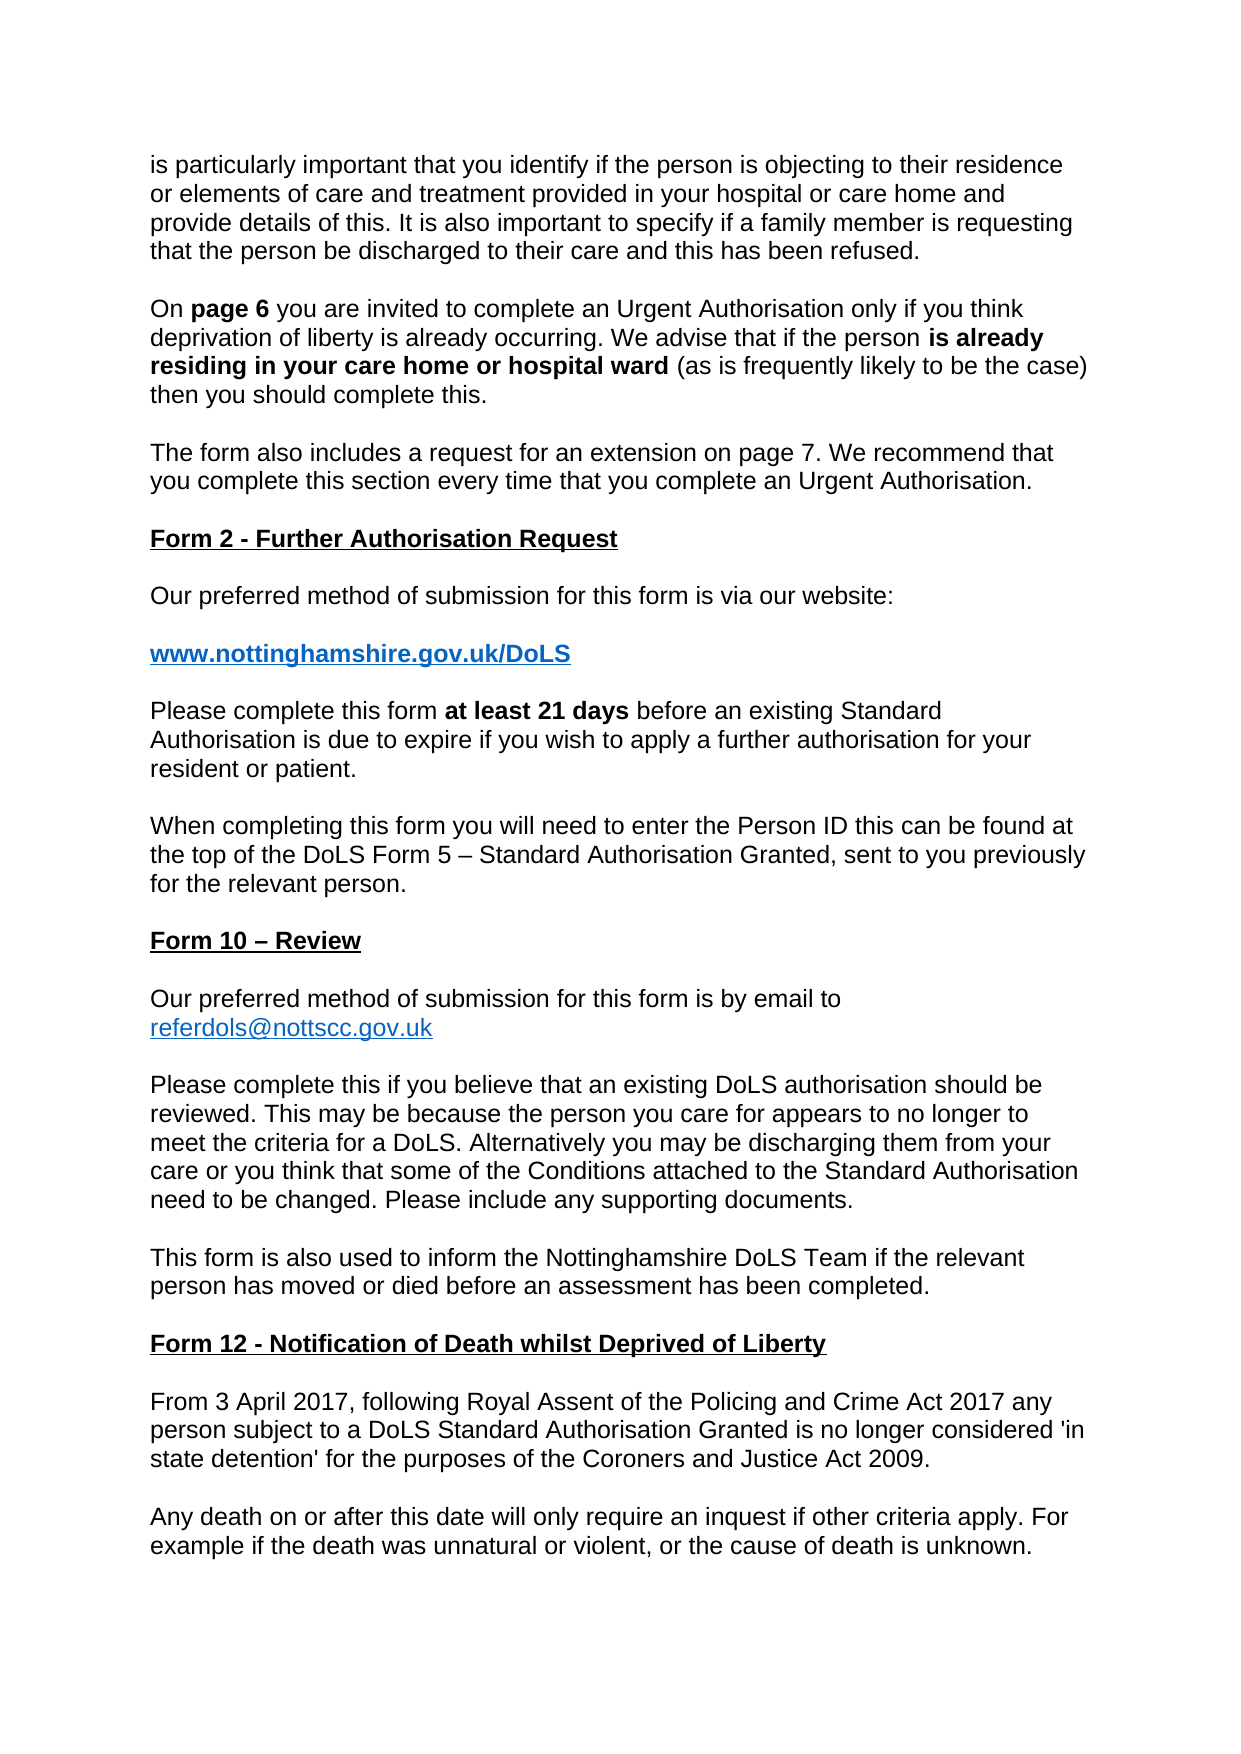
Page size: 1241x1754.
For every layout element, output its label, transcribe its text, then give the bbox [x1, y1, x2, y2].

text When completing this form you will need to enter the Person ID this can be found at the top of the DoLS Form 5 – Standard Authorisation Granted, sent to you previously for the relevant person. [150, 811, 1090, 897]
text Form 2 - Further Authorisation Request [150, 524, 1090, 552]
text Form 10 – Review [150, 926, 1090, 955]
text Our preferred method of submission for this form is by email to referdols@nottscc.gov.uk [150, 984, 1090, 1041]
text Our preferred method of submission for this form is via our website: [150, 581, 1090, 610]
text Please complete this form at least 21 days before an existing Standard Authorisation is due to expire if you wish to apply a further authorisation for your resident or patient. [150, 696, 1090, 782]
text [150, 150, 1090, 265]
text Any death on or after this date will only require an inquest if other criteria apply. For example if the death was unnatural or violent, or the cause of death is unknown. [150, 1502, 1090, 1559]
text Form 12 - Notification of Death whilst Deprived of Liberty [150, 1329, 1090, 1357]
text Please complete this if you believe that an existing DoLS authorisation should be reviewed. This may be because the person you care for appears to no longer to meet the criteria for a DoLS. Alternatively you may be discharging them from your care or you think that some of the Conditions attached to the Standard Authorisation need to be changed. Please include any supporting documents. [150, 1070, 1090, 1214]
text On page 6 you are invited to complete an Urgent Authorisation only if you think deprivation of liberty is already occurring. We advise that if the person is already residing in your care home or hospital ward (as is frequently likely to be the case) then you should complete this. [150, 294, 1090, 409]
text The form also includes a request for an extension on page 7. We recommend that you complete this section every time that you complete an Urgent Authorisation. [150, 437, 1090, 495]
text www.nottinghamshire.gov.uk/DoLS [150, 639, 1090, 667]
text From 3 April 2017, following Royal Assent of the Policing and Crime Act 2017 any person subject to a DoLS Standard Authorisation Granted is no longer considered 'in state detention' for the purposes of the Coroners and Justice Act 2009. [150, 1387, 1090, 1473]
text This form is also used to inform the Nottinghamshire DoLS Team if the relevant person has moved or died before an assessment has been completed. [150, 1242, 1090, 1300]
